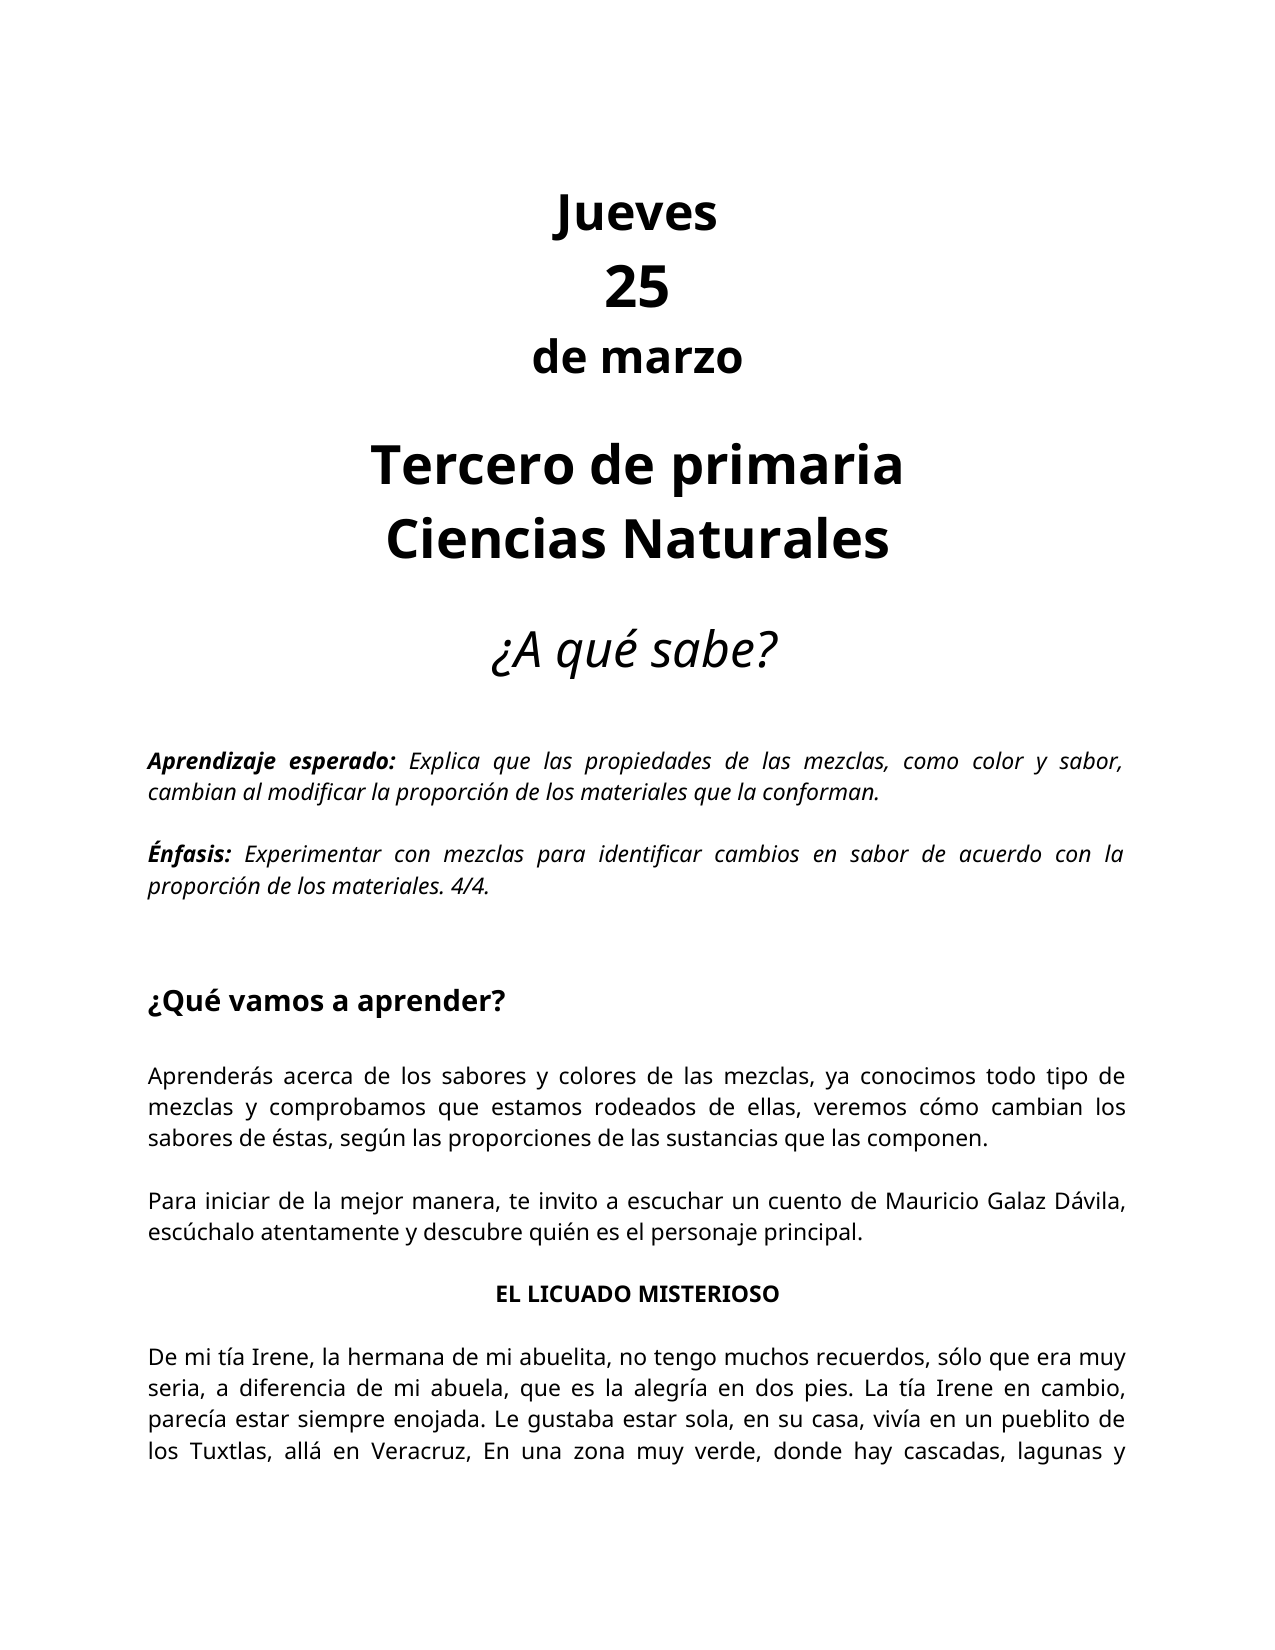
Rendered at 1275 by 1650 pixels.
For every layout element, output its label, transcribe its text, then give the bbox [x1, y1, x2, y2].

text de marzo [148, 325, 1127, 387]
text Aprendizaje esperado: Explica que las propiedades de las mezclas, como color y sabor, cambian al modificar la proporción de los materiales que la conforman. [148, 745, 1127, 807]
text ¿Qué vamos a aprender? [148, 980, 1127, 1020]
text 25 [148, 245, 1127, 325]
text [148, 1341, 1127, 1466]
text EL LICUADO MISTERIOSO [148, 1278, 1127, 1310]
text Aprenderás acerca de los sabores y colores de las mezclas, ya conocimos todo tipo de mezclas y comprobamos que estamos rodeados de ellas, veremos cómo cambian los sabores de éstas, según las proporciones de las sustancias que las componen. [148, 1060, 1127, 1153]
text ¿A qué sabe? [148, 614, 1127, 682]
text Para iniciar de la mejor manera, te invito a escuchar un cuento de Mauricio Galaz Dávila, escúchalo atentamente y descubre quién es el personaje principal. [148, 1185, 1127, 1247]
text Énfasis: Experimentar con mezclas para identificar cambios en sabor de acuerdo con la proporción de los materiales. 4/4. [148, 838, 1127, 901]
text Jueves [148, 177, 1127, 245]
text Tercero de primaria [148, 427, 1127, 501]
text Ciencias Naturales [148, 501, 1127, 574]
